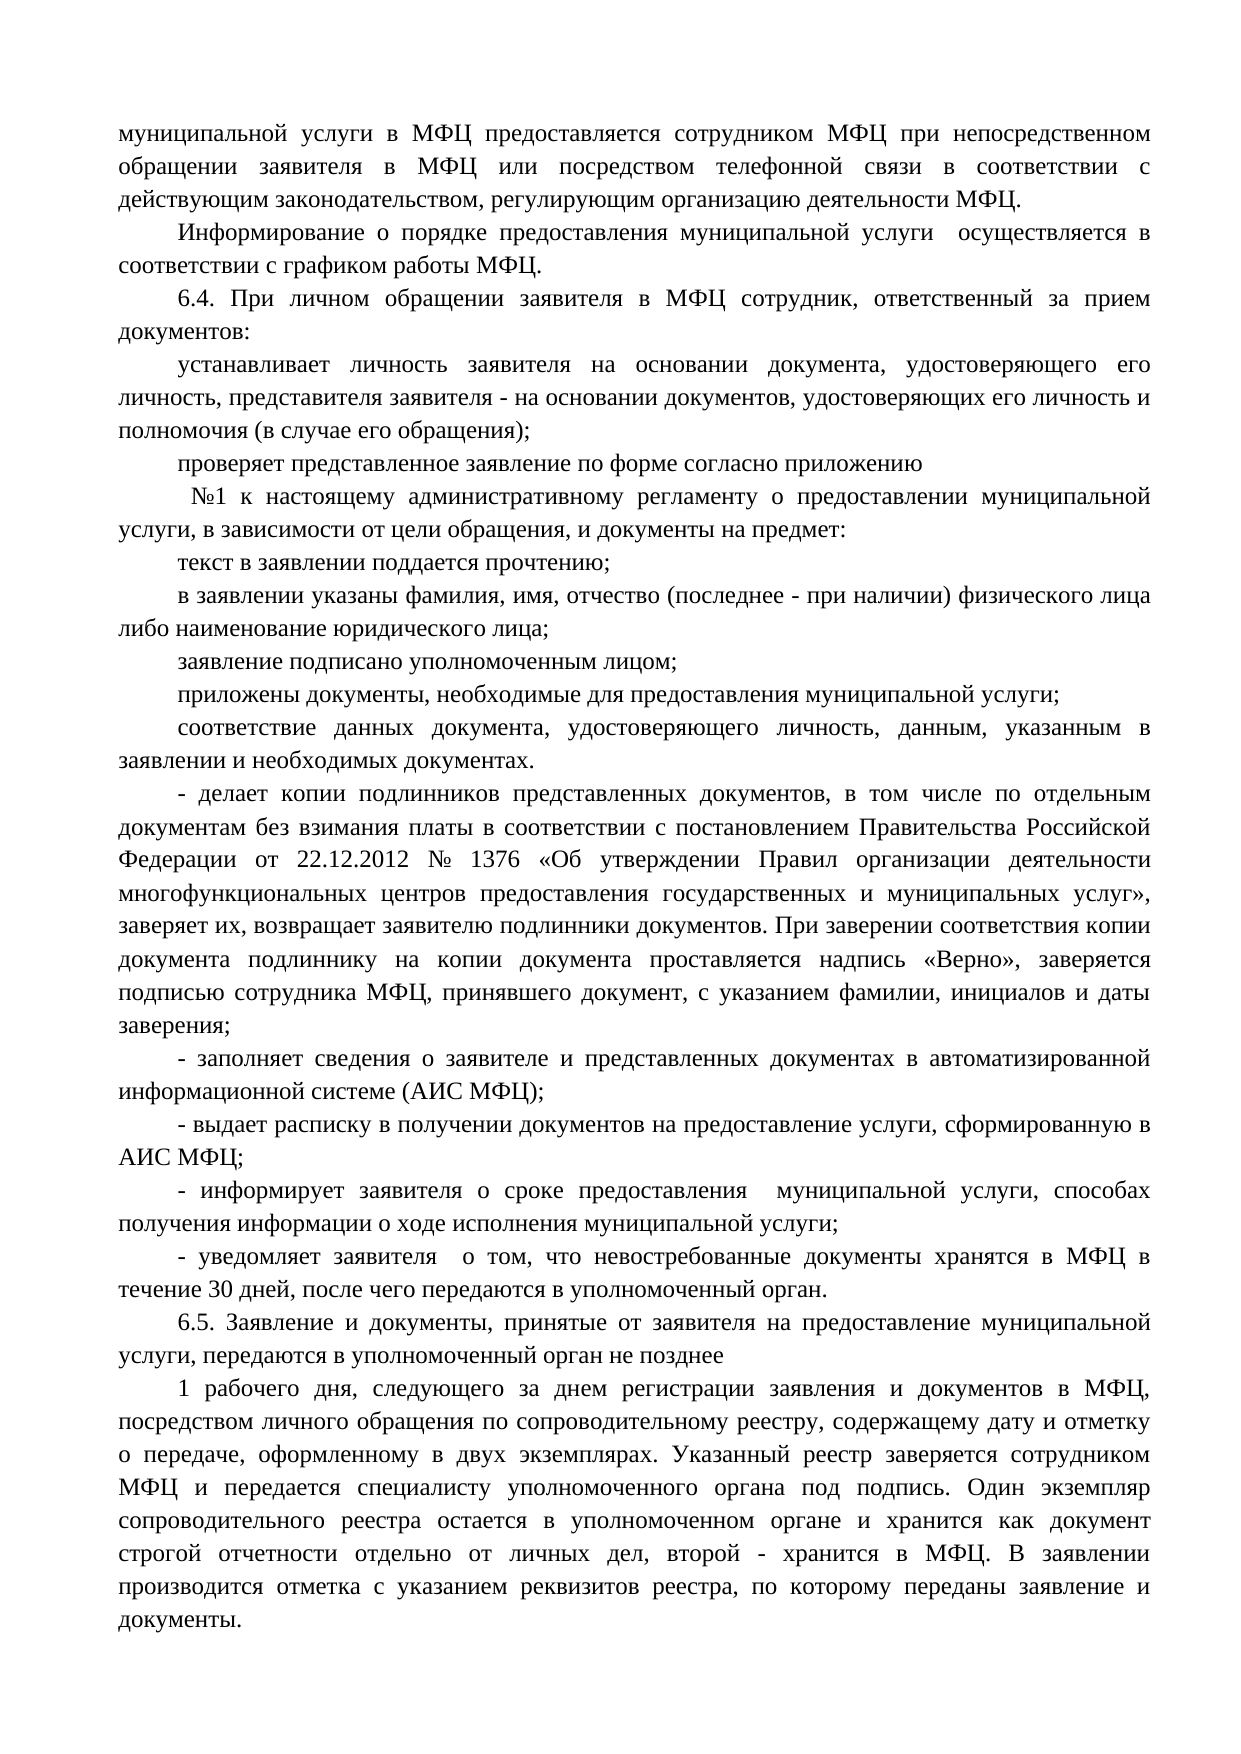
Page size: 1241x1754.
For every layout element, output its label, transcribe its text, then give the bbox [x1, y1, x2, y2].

text в заявлении указаны фамилия, имя, отчество (последнее - при наличии) физического лица либо наименование юридического лица; [118, 580, 1152, 642]
text приложены документы, необходимые для предоставления муниципальной услуги; [118, 679, 1152, 708]
text - делает копии подлинников представленных документов, в том числе по отдельным документам без взимания платы в соответствии с постановлением Правительства Российской Федерации от 22.12.2012 № 1376 «Об утверждении Правил организации деятельности многофункциональных центров предоставления государственных и муниципальных услуг», заверяет их, возвращает заявителю подлинники документов. При заверении соответствия копии документа подлиннику на копии документа проставляется надпись «Верно», заверяется подписью сотрудника МФЦ, принявшего документ, с указанием фамилии, инициалов и даты заверения; [118, 778, 1152, 1038]
text устанавливает личность заявителя на основании документа, удостоверяющего его личность, представителя заявителя - на основании документов, удостоверяющих его личность и полномочия (в случае его обращения); [118, 349, 1152, 444]
text заявление подписано уполномоченным лицом; [118, 646, 1152, 675]
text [118, 118, 1152, 213]
text 6.4. При личном обращении заявителя в МФЦ сотрудник, ответственный за прием документов: [118, 283, 1152, 345]
text соответствие данных документа, удостоверяющего личность, данным, указанным в заявлении и необходимых документах. [118, 712, 1152, 774]
text - уведомляет заявителя о том, что невостребованные документы хранятся в МФЦ в течение 30 дней, после чего передаются в уполномоченный орган. [118, 1241, 1152, 1303]
text 6.5. Заявление и документы, принятые от заявителя на предоставление муниципальной услуги, передаются в уполномоченный орган не позднее [118, 1307, 1152, 1369]
text №1 к настоящему административному регламенту о предоставлении муниципальной услуги, в зависимости от цели обращения, и документы на предмет: [118, 481, 1152, 543]
text 1 рабочего дня, следующего за днем регистрации заявления и документов в МФЦ, посредством личного обращения по сопроводительному реестру, содержащему дату и отметку о передаче, оформленному в двух экземплярах. Указанный реестр заверяется сотрудником МФЦ и передается специалисту уполномоченного органа под подпись. Один экземпляр сопроводительного реестра остается в уполномоченном органе и хранится как документ строгой отчетности отдельно от личных дел, второй - хранится в МФЦ. В заявлении производится отметка с указанием реквизитов реестра, по которому переданы заявление и документы. [118, 1373, 1152, 1633]
text - заполняет сведения о заявителе и представленных документах в автоматизированной информационной системе (АИС МФЦ); [118, 1043, 1152, 1104]
text - выдает расписку в получении документов на предоставление услуги, сформированную в АИС МФЦ; [118, 1109, 1152, 1171]
text текст в заявлении поддается прочтению; [118, 547, 1152, 576]
text проверяет представленное заявление по форме согласно приложению [118, 448, 1152, 477]
text Информирование о порядке предоставления муниципальной услуги осуществляется в соответствии с графиком работы МФЦ. [118, 217, 1152, 279]
text - информирует заявителя о сроке предоставления муниципальной услуги, способах получения информации о ходе исполнения муниципальной услуги; [118, 1175, 1152, 1237]
